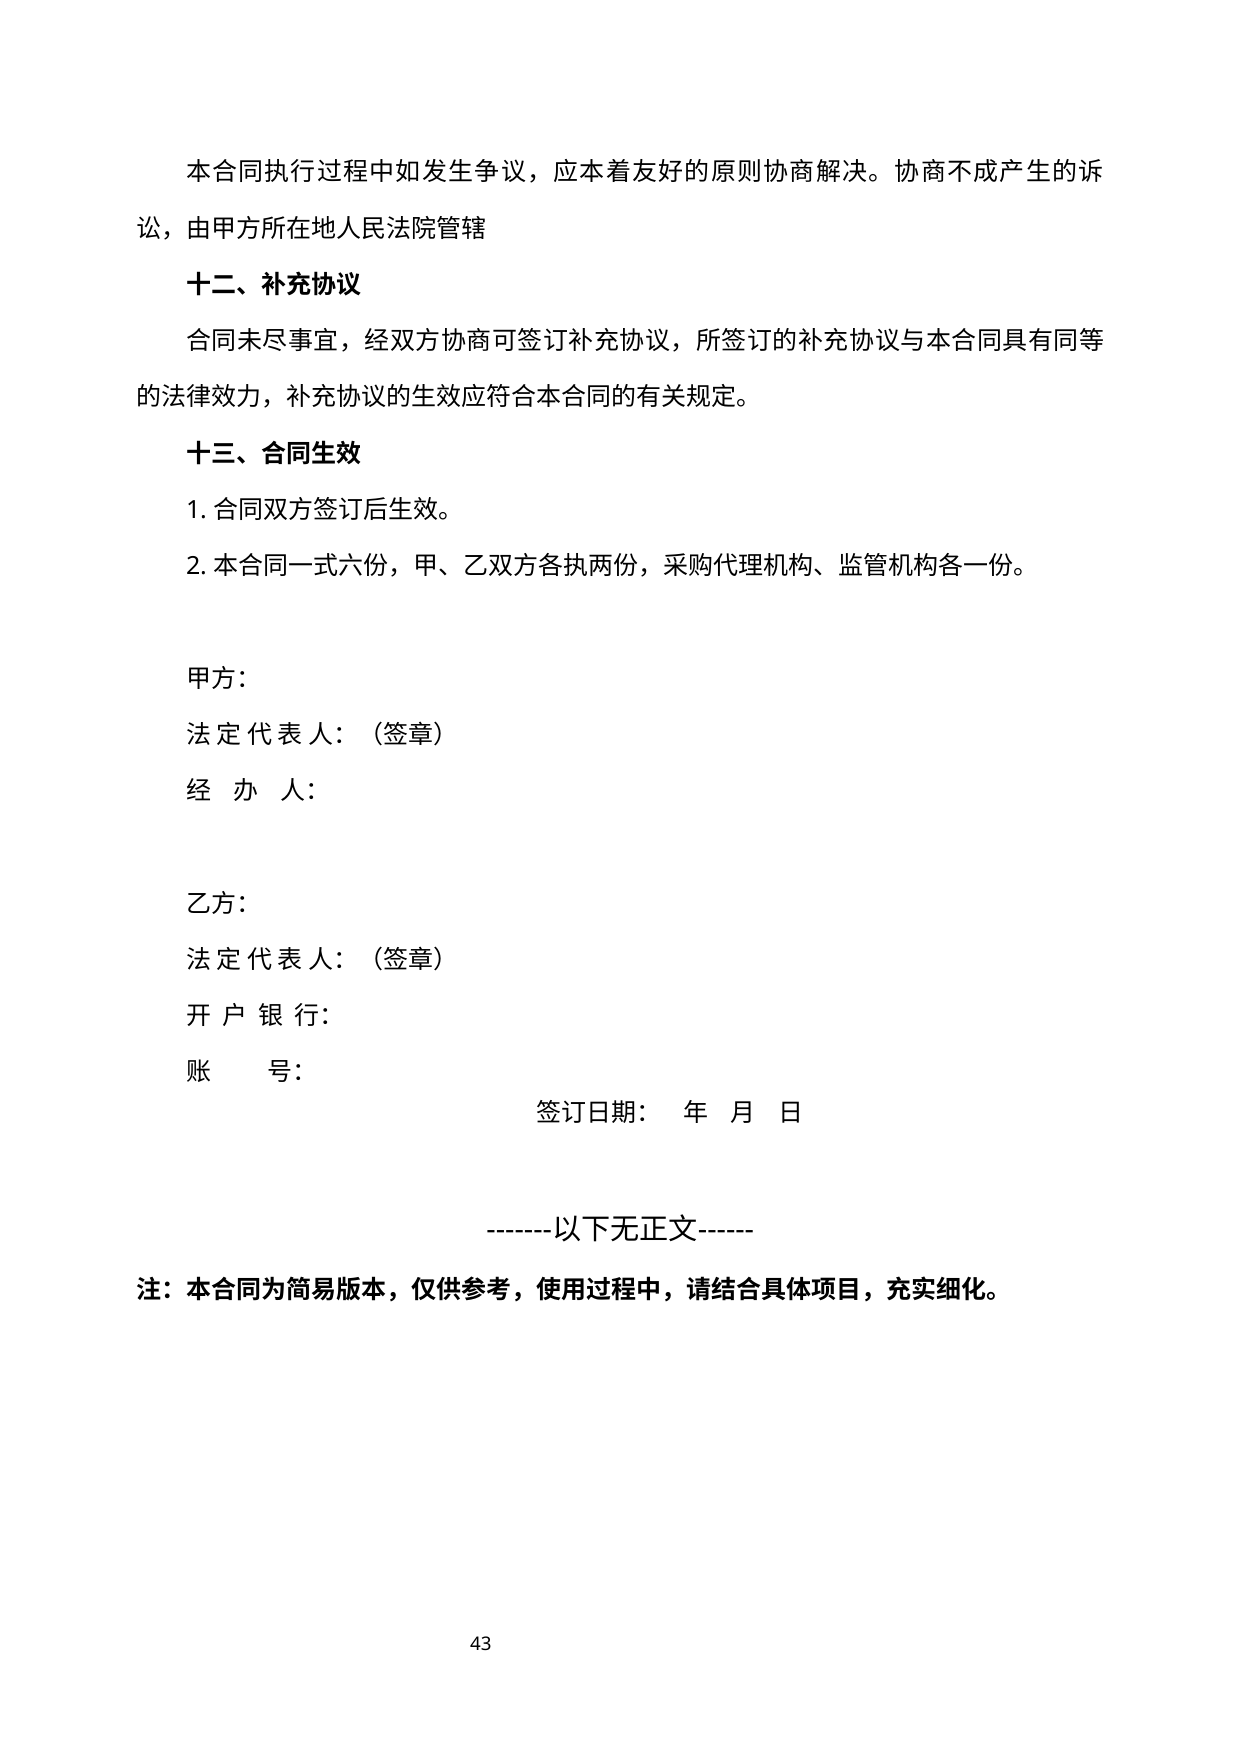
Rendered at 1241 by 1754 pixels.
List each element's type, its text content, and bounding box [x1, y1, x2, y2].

text 法 定 代 表 人：（签章） [136, 698, 1104, 754]
text 账 号： [136, 1036, 1104, 1092]
text 注：本合同为简易版本，仅供参考，使用过程中，请结合具体项目，充实细化。 [136, 1269, 1104, 1306]
text 签订日期： 年 月 日 [136, 1092, 1104, 1128]
text 经 办 人： [136, 754, 1104, 811]
text 甲方： [136, 642, 1104, 698]
text 合同未尽事宜，经双方协商可签订补充协议，所签订的补充协议与本合同具有同等的法律效力，补充协议的生效应符合本合同的有关规定。 [136, 304, 1104, 417]
text 1. 合同双方签订后生效。 [136, 473, 1104, 529]
text 十二、补充协议 [136, 248, 1104, 304]
text -------以下无正文------ [136, 1206, 1104, 1248]
text 法 定 代 表 人：（签章） [136, 923, 1104, 979]
text 本合同执行过程中如发生争议，应本着友好的原则协商解决。协商不成产生的诉讼，由甲方所在地人民法院管辖 [136, 136, 1104, 248]
text 2. 本合同一式六份，甲、乙双方各执两份，采购代理机构、监管机构各一份。 [136, 529, 1104, 586]
text 乙方： [136, 867, 1104, 923]
text 开 户 银 行： [136, 979, 1104, 1036]
text 十三、合同生效 [136, 417, 1104, 473]
